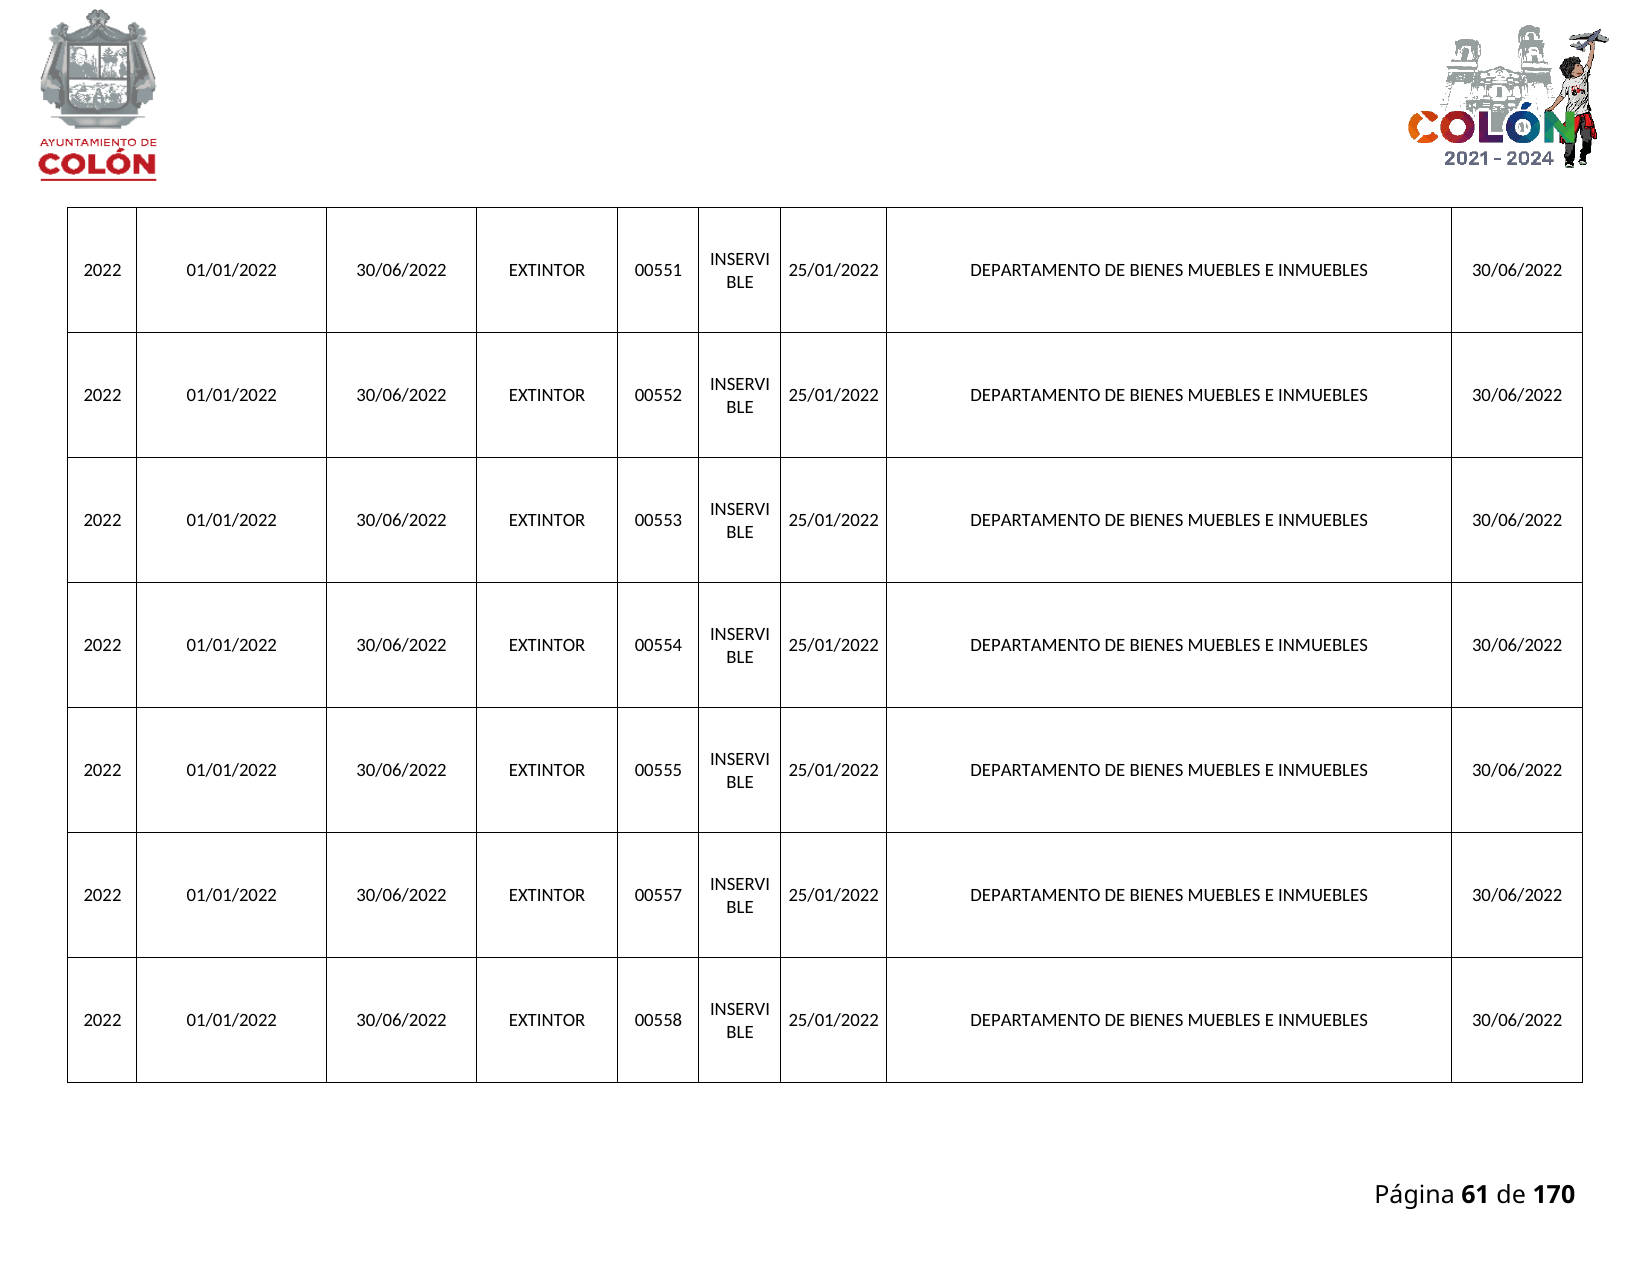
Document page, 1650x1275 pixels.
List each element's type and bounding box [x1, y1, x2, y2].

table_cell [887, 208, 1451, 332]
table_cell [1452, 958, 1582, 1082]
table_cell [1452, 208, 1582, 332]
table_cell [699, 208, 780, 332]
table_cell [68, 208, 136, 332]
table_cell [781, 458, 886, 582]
picture [1408, 25, 1609, 168]
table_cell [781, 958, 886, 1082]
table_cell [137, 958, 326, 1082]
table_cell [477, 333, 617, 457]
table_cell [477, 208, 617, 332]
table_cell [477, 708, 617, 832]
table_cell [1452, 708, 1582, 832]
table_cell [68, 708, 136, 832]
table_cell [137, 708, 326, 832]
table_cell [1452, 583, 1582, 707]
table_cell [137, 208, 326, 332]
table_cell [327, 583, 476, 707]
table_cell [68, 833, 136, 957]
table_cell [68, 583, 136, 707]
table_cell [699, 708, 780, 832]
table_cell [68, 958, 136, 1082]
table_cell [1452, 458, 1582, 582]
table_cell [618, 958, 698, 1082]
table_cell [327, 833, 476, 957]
picture [33, 9, 162, 185]
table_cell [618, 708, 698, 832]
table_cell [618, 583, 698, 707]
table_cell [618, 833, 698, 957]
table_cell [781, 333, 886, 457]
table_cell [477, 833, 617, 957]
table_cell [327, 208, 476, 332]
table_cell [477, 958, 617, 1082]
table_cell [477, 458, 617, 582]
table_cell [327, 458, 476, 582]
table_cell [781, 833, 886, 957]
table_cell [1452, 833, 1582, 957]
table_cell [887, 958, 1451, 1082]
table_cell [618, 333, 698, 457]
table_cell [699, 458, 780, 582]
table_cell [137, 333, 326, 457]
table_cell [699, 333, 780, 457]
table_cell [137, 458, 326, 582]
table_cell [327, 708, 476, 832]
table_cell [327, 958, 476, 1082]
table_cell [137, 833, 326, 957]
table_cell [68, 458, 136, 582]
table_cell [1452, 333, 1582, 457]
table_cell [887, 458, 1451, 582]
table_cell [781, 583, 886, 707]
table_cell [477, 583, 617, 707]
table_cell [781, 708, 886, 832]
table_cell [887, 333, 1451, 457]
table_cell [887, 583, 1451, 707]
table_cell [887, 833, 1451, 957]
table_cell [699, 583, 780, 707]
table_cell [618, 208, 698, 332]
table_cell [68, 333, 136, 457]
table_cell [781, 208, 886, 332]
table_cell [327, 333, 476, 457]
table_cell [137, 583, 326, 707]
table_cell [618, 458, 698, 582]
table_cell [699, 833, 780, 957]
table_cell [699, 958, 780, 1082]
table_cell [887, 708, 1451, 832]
